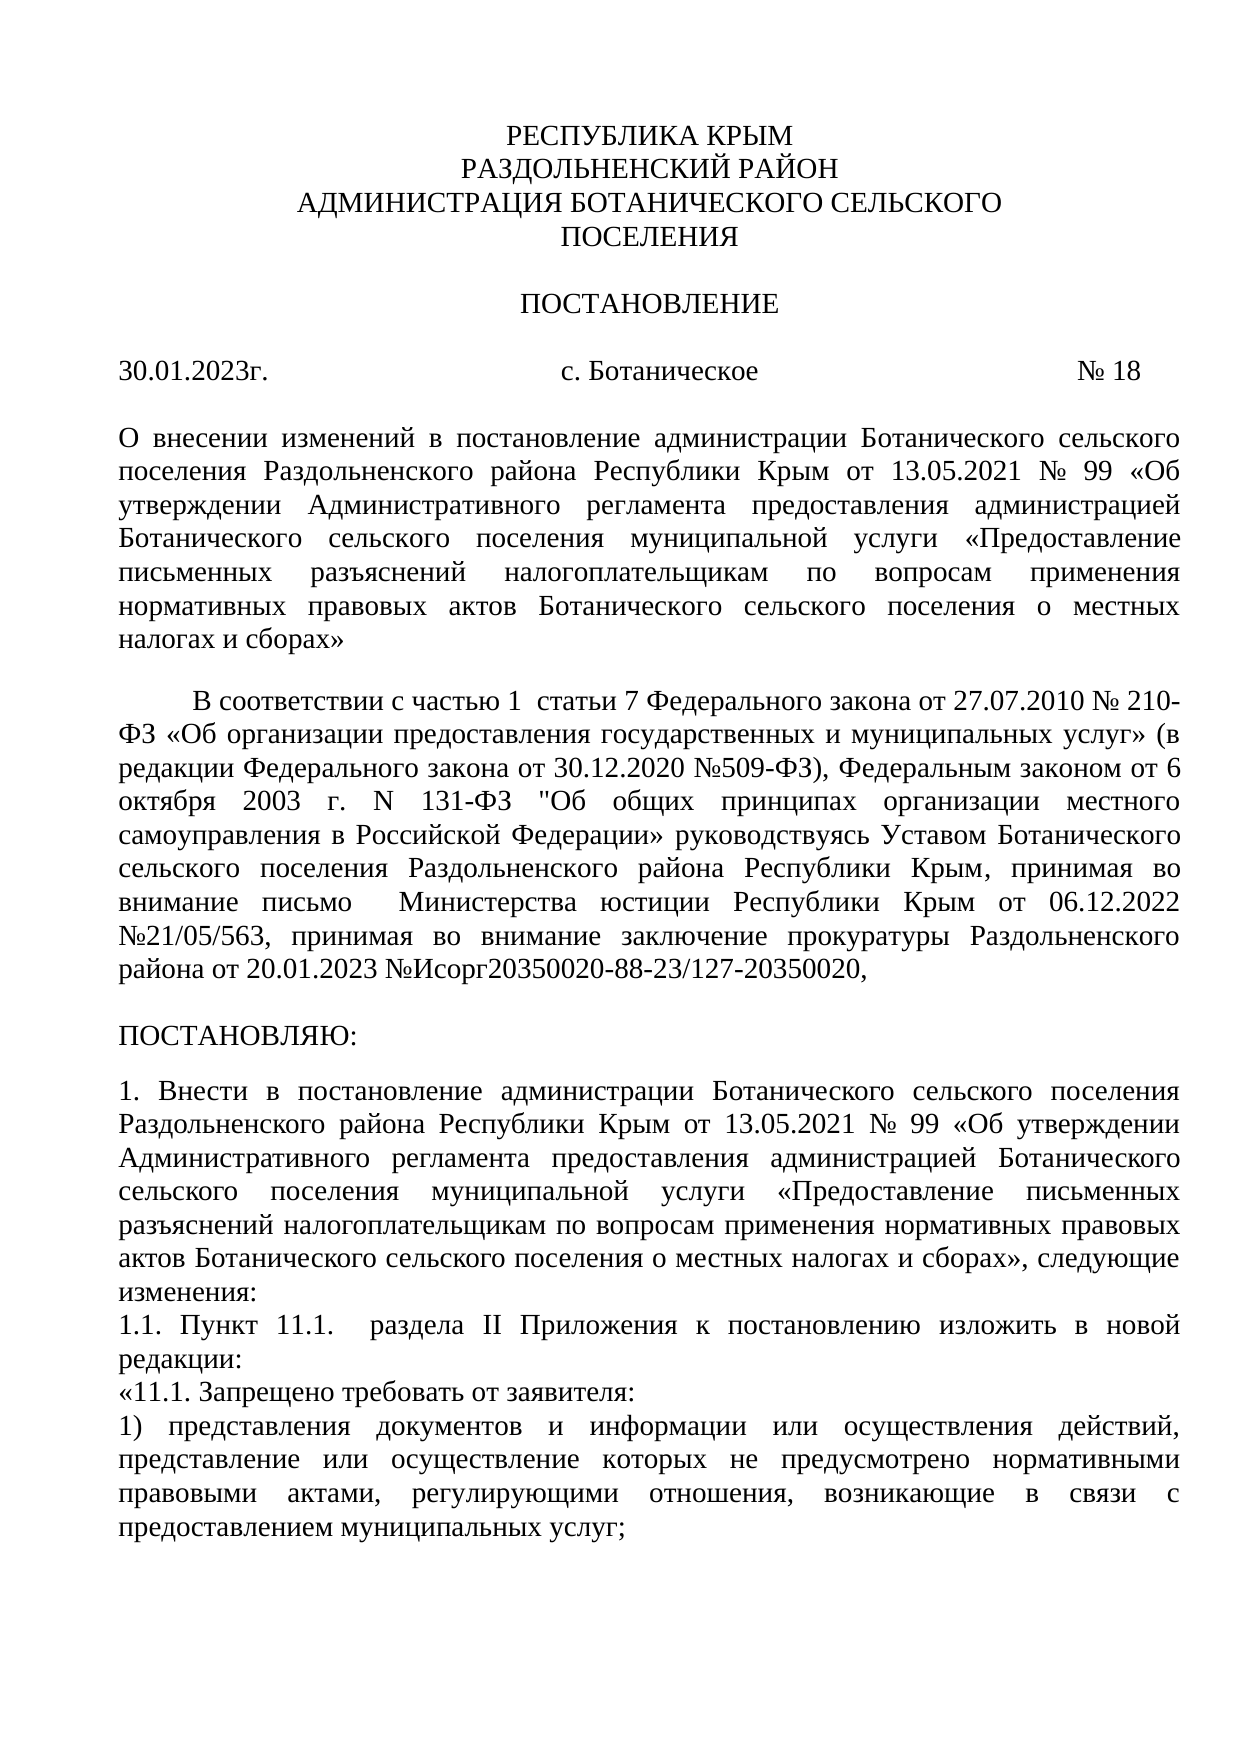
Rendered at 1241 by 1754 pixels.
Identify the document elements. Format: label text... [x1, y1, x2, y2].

text РАЗДОЛЬНЕНСКИЙ РАЙОН [118, 152, 1181, 185]
text ПОСТАНОВЛЕНИЕ [118, 286, 1181, 319]
subtitle 1. Внести в постановление администрации Ботанического сельского поселения Раздольненского района Республики Крым от 13.05.2021 № 99 «Об утверждении Административного регламента предоставления администрацией Ботанического сельского поселения муниципальной услуги «Предоставление письменных разъяснений налогоплательщикам по вопросам применения нормативных правовых актов Ботанического сельского поселения о местных налогах и сборах», следующие изменения: [118, 1073, 1181, 1307]
text О внесении изменений в постановление администрации Ботанического сельского поселения Раздольненского района Республики Крым от 13.05.2021 № 99 «Об утверждении Административного регламента предоставления администрацией Ботанического сельского поселения муниципальной услуги «Предоставление письменных разъяснений налогоплательщикам по вопросам применения нормативных правовых актов Ботанического сельского поселения о местных налогах и сборах» [118, 420, 1181, 655]
text 1) представления документов и информации или осуществления действий, представление или осуществление которых не предусмотрено нормативными правовыми актами, регулирующими отношения, возникающие в связи с предоставлением муниципальных услуг; [118, 1408, 1181, 1542]
text В соответствии с частью 1 статьи 7 Федерального закона от 27.07.2010 № 210-ФЗ «Об организации предоставления государственных и муниципальных услуг» (в редакции Федерального закона от 30.12.2020 №509-ФЗ), Федеральным законом от 6 октября 2003 г. N 131-ФЗ "Об общих принципах организации местного самоуправления в Российской Федерации» руководствуясь Уставом Ботанического сельского поселения Раздольненского района Республики Крым, принимая во внимание письмо Министерства юстиции Республики Крым от 06.12.2022 №21/05/563, принимая во внимание заключение прокуратуры Раздольненского района от 20.01.2023 №Исорг20350020-88-23/127-20350020, [118, 683, 1181, 985]
text АДМИНИСТРАЦИЯ БОТАНИЧЕСКОГО СЕЛЬСКОГО [118, 185, 1181, 219]
list ПОСТАНОВЛЯЮ: [118, 1018, 1181, 1052]
text 30.01.2023г. с. Ботаническое № 18 [118, 353, 1181, 386]
text 1.1. Пункт 11.1. раздела II Приложения к постановлению изложить в новой редакции: [118, 1307, 1181, 1374]
text РЕСПУБЛИКА КРЫМ [118, 118, 1181, 152]
text ПОСЕЛЕНИЯ [118, 219, 1181, 252]
text «11.1. Запрещено требовать от заявителя: [118, 1374, 1181, 1408]
